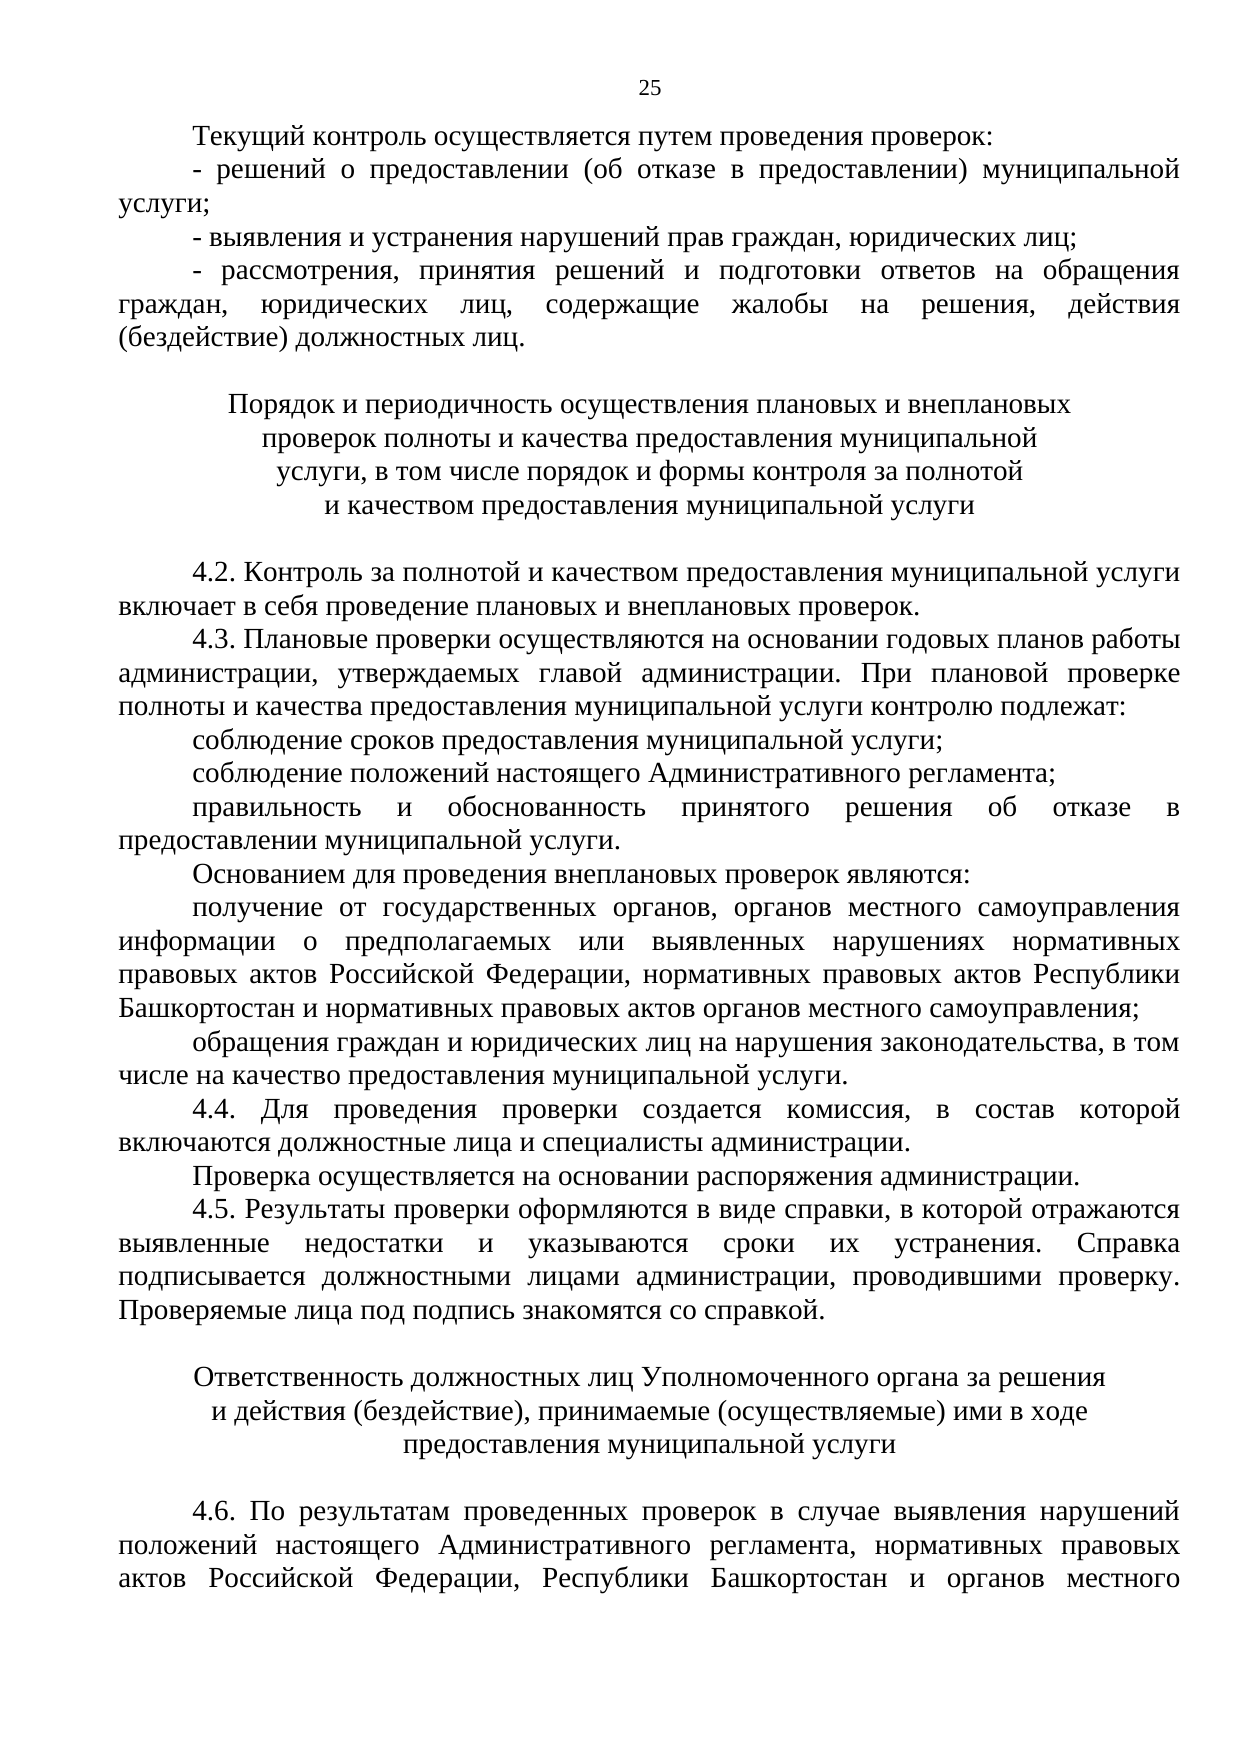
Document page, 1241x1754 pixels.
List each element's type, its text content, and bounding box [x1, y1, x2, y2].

text услуги, в том числе порядок и формы контроля за полнотой [118, 453, 1181, 487]
text - рассмотрения, принятия решений и подготовки ответов на обращения граждан, юридических лиц, содержащие жалобы на решения, действия (бездействие) должностных лиц. [118, 252, 1181, 353]
text 4.3. Плановые проверки осуществляются на основании годовых планов работы администрации, утверждаемых главой администрации. При плановой проверке полноты и качества предоставления муниципальной услуги контролю подлежат: [118, 621, 1181, 722]
text Основанием для проведения внеплановых проверок являются: [118, 856, 1181, 889]
text 4.5. Результаты проверки оформляются в виде справки, в которой отражаются выявленные недостатки и указываются сроки их устранения. Справка подписывается должностными лицами администрации, проводившими проверку. Проверяемые лица под подпись знакомятся со справкой. [118, 1191, 1181, 1326]
text обращения граждан и юридических лиц на нарушения законодательства, в том числе на качество предоставления муниципальной услуги. [118, 1024, 1181, 1091]
text - выявления и устранения нарушений прав граждан, юридических лиц; [118, 219, 1181, 252]
text 4.2. Контроль за полнотой и качеством предоставления муниципальной услуги включает в себя проведение плановых и внеплановых проверок. [118, 554, 1181, 621]
text 4.4. Для проведения проверки создается комиссия, в состав которой включаются должностные лица и специалисты администрации. [118, 1091, 1181, 1158]
text Порядок и периодичность осуществления плановых и внеплановых [118, 386, 1181, 420]
text проверок полноты и качества предоставления муниципальной [118, 420, 1181, 453]
text соблюдение сроков предоставления муниципальной услуги; [118, 722, 1181, 755]
text соблюдение положений настоящего Административного регламента; [118, 755, 1181, 789]
text правильность и обоснованность принятого решения об отказе в предоставлении муниципальной услуги. [118, 789, 1181, 856]
text получение от государственных органов, органов местного самоуправления информации о предполагаемых или выявленных нарушениях нормативных правовых актов Российской Федерации, нормативных правовых актов Республики Башкортостан и нормативных правовых актов органов местного самоуправления; [118, 889, 1181, 1024]
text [118, 1493, 1181, 1594]
text и качеством предоставления муниципальной услуги [118, 487, 1181, 521]
text Ответственность должностных лиц Уполномоченного органа за решения и действия (бездействие), принимаемые (осуществляемые) ими в ходе предоставления муниципальной услуги [118, 1359, 1181, 1460]
text - решений о предоставлении (об отказе в предоставлении) муниципальной услуги; [118, 152, 1181, 219]
text Проверка осуществляется на основании распоряжения администрации. [118, 1158, 1181, 1191]
text Текущий контроль осуществляется путем проведения проверок: [118, 118, 1181, 152]
